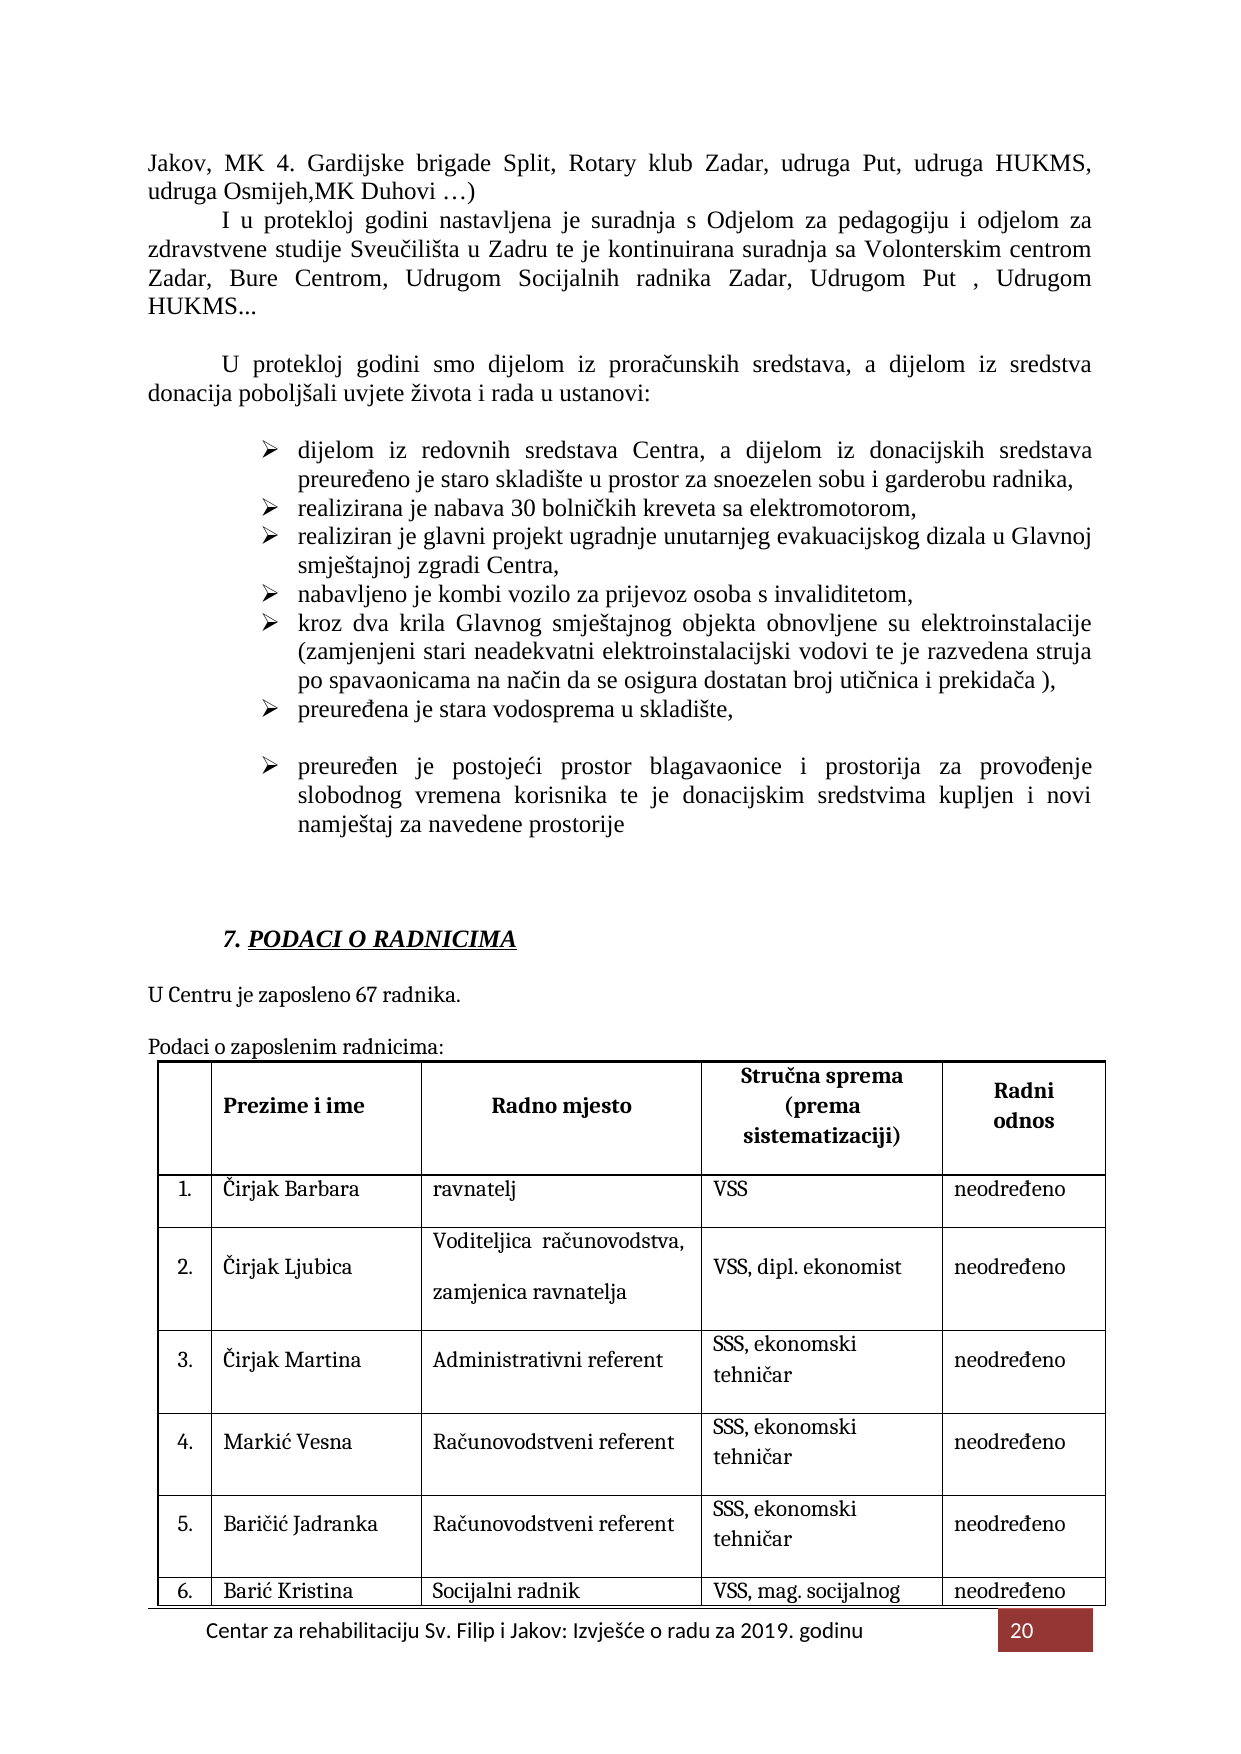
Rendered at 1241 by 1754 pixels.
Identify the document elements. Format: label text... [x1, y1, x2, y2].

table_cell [702, 1578, 942, 1605]
text U protekloj godini smo dijelom iz proračunskih sredstava, a dijelom iz sredstva donacija poboljšali uvjete života i rada u ustanovi: [148, 349, 1093, 406]
table_cell VSS [702, 1176, 942, 1227]
list dijelom iz redovnih sredstava Centra, a dijelom iz donacijskih sredstava preuređeno je staro skladište u prostor za snoezelen sobu i garderobu radnika, [260, 435, 1093, 493]
list 7. PODACI O RADNICIMA [223, 924, 1093, 953]
list realiziran je glavni projekt ugradnje unutarnjeg evakuacijskog dizala u Glavnoj smještajnoj zgradi Centra, [260, 521, 1093, 579]
list realizirana je nabava 30 bolničkih kreveta sa elektromotorom, [260, 493, 1093, 521]
table_cell Administrativni referent [422, 1331, 701, 1412]
table_cell Računovodstveni referent [422, 1414, 701, 1495]
table_cell 6. [159, 1578, 211, 1605]
table_cell SSS, ekonomski tehničar [702, 1414, 942, 1495]
table_cell Voditeljica računovodstva, zamjenica ravnatelja [422, 1228, 701, 1330]
list preuređena je stara vodosprema u skladište, [260, 694, 1093, 723]
table_cell VSS, dipl. ekonomist [702, 1228, 942, 1330]
table_cell SSS, ekonomski tehničar [702, 1496, 942, 1577]
table_cell 1. [159, 1176, 211, 1227]
table_cell Markić Vesna [212, 1414, 421, 1495]
text I u protekloj godini nastavljena je suradnja s Odjelom za pedagogiju i odjelom za zdravstvene studije Sveučilišta u Zadru te je kontinuirana suradnja sa Volonterskim centrom Zadar, Bure Centrom, Udrugom Socijalnih radnika Zadar, Udrugom Put , Udrugom HUKMS... [148, 205, 1093, 320]
table_header [159, 1063, 211, 1174]
table_cell 2. [159, 1228, 211, 1330]
table_cell neodređeno [943, 1331, 1105, 1412]
table_cell 3. [159, 1331, 211, 1412]
text Podaci o zaposlenim radnicima: [148, 1034, 1093, 1060]
table_cell neodređeno [943, 1228, 1105, 1330]
list nabavljeno je kombi vozilo za prijevoz osoba s invaliditetom, [260, 579, 1093, 608]
table_header Radno mjesto [422, 1063, 701, 1174]
list preuređen je postojeći prostor blagavaonice i prostorija za provođenje slobodnog vremena korisnika te je donacijskim sredstvima kupljen i novi namještaj za navedene prostorije [260, 751, 1093, 838]
table_cell SSS, ekonomski tehničar [702, 1331, 942, 1412]
table_cell neodređeno [943, 1496, 1105, 1577]
table_cell Socijalni radnik [422, 1578, 701, 1605]
table_cell Čirjak Martina [212, 1331, 421, 1412]
table_header Prezime i ime [212, 1063, 421, 1174]
table_cell 5. [159, 1496, 211, 1577]
table_cell neodređeno [943, 1578, 1105, 1605]
table_cell Čirjak Ljubica [212, 1228, 421, 1330]
table_header Radni odnos [943, 1063, 1105, 1174]
table_header Stručna sprema (prema sistematizaciji) [702, 1063, 942, 1174]
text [148, 148, 1093, 205]
text U Centru je zaposleno 67 radnika. [148, 981, 1093, 1008]
table_cell ravnatelj [422, 1176, 701, 1227]
table_cell Barić Kristina [212, 1578, 421, 1605]
table_cell neodređeno [943, 1414, 1105, 1495]
table_cell Računovodstveni referent [422, 1496, 701, 1577]
table_cell neodređeno [943, 1176, 1105, 1227]
list kroz dva krila Glavnog smještajnog objekta obnovljene su elektroinstalacije (zamjenjeni stari neadekvatni elektroinstalacijski vodovi te je razvedena struja po spavaonicama na način da se osigura dostatan broj utičnica i prekidača ), [260, 608, 1093, 694]
table_cell Čirjak Barbara [212, 1176, 421, 1227]
table_cell Baričić Jadranka [212, 1496, 421, 1577]
table_cell 4. [159, 1414, 211, 1495]
